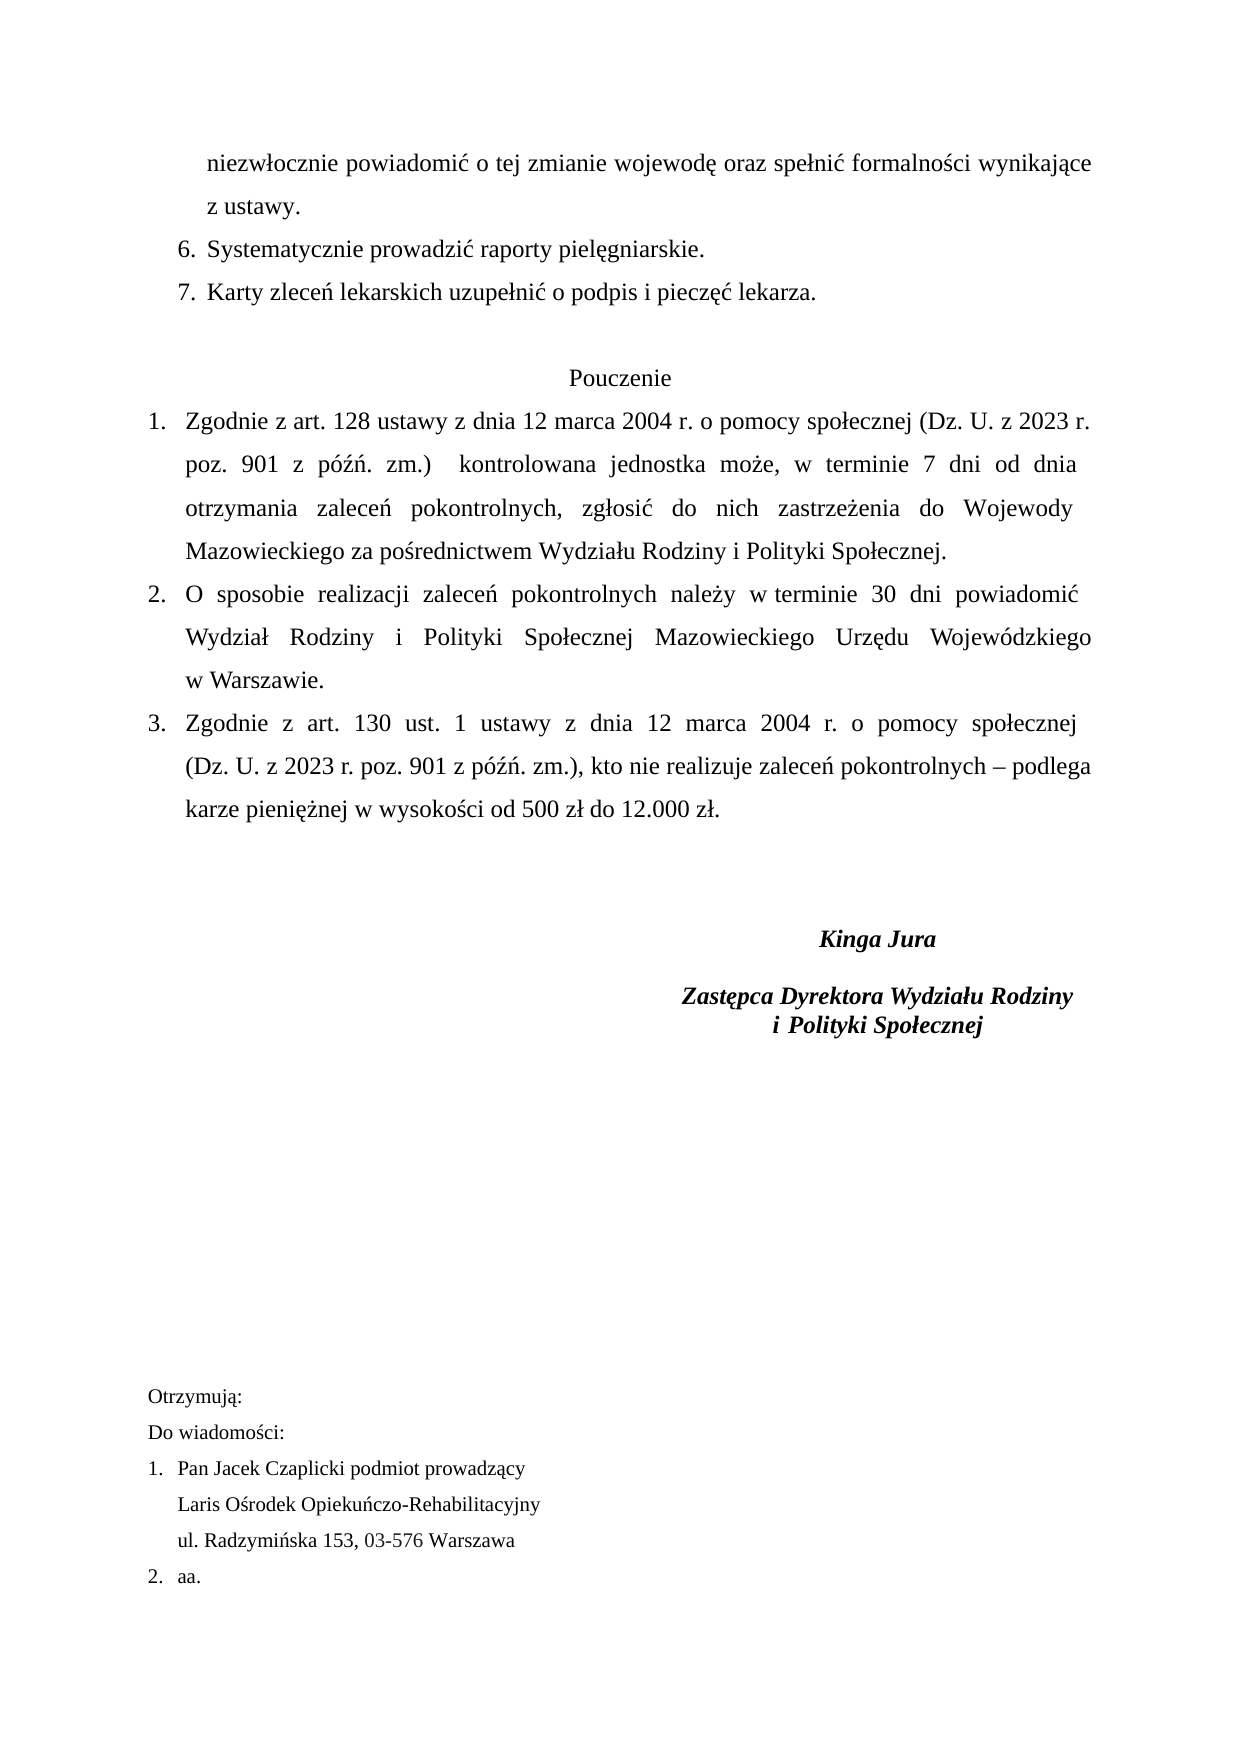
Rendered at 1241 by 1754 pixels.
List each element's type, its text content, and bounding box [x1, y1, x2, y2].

list Karty zleceń lekarskich uzupełnić o podpis i pieczęć lekarza. [177, 277, 1093, 306]
list Zgodnie z art. 128 ustawy z dnia 12 marca 2004 r. o pomocy społecznej (Dz. U. z 2023 r. poz. 901 z późń. zm.) kontrolowana jednostka może, w terminie 7 dni od dnia otrzymania zaleceń pokontrolnych, zgłosić do nich zastrzeżenia do Wojewody Mazowieckiego za pośrednictwem Wydziału Rodziny i Polityki Społecznej. [148, 406, 1093, 564]
list aa. [148, 1564, 1093, 1588]
text Zastępca Dyrektora Wydziału Rodziny i Polityki Społecznej [665, 981, 1093, 1039]
text Do wiadomości: [148, 1420, 1093, 1444]
list Pan Jacek Czaplicki podmiot prowadzący [148, 1456, 1093, 1480]
text Otrzymują: [148, 1384, 1093, 1408]
list O sposobie realizacji zaleceń pokontrolnych należy w terminie 30 dni powiadomić Wydział Rodziny i Polityki Społecznej Mazowieckiego Urzędu Wojewódzkiego w Warszawie. [148, 579, 1093, 694]
list ul. Radzymińska 153, 03-576 Warszawa [423, 1528, 1093, 1552]
list Laris Ośrodek Opiekuńczo-Rehabilitacyjny [177, 1492, 1093, 1516]
text Kinga Jura [665, 924, 1093, 953]
list ul. Radzymińska 153, 03-576 Warszawa [177, 1528, 364, 1552]
list Systematycznie prowadzić raporty pielęgniarskie. [177, 234, 1093, 263]
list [177, 148, 1093, 219]
text Pouczenie [148, 363, 1093, 392]
list Zgodnie z art. 130 ust. 1 ustawy z dnia 12 marca 2004 r. o pomocy społecznej (Dz. U. z 2023 r. poz. 901 z późń. zm.), kto nie realizuje zaleceń pokontrolnych – podlega karze pieniężnej w wysokości od 500 zł do 12.000 zł. [148, 708, 1093, 823]
